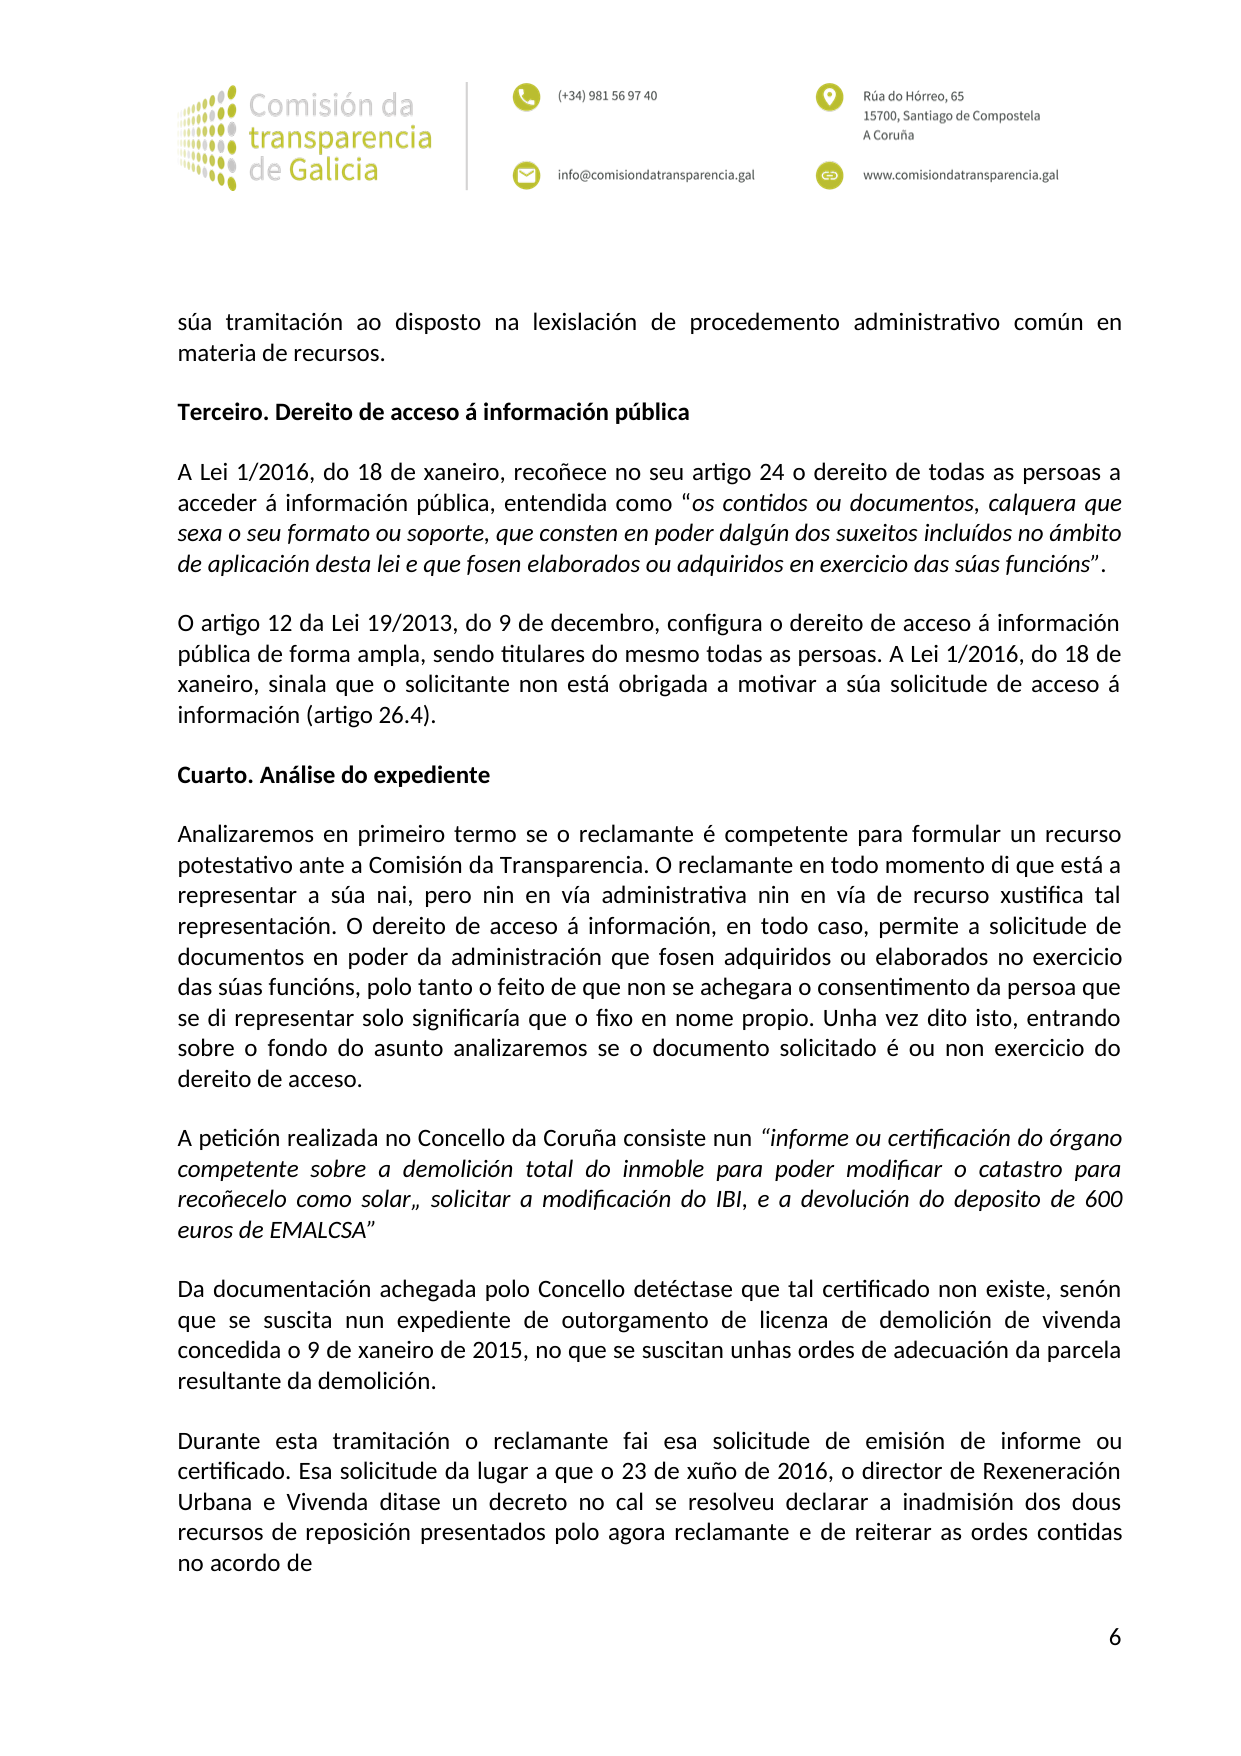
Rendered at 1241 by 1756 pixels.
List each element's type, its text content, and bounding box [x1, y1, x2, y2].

text Da documentación achegada polo Concello detéctase que tal certificado non existe, senón que se suscita nun expediente de outorgamento de licenza de demolición de vivenda concedida o 9 de xaneiro de 2015, no que se suscitan unhas ordes de adecuación da parcela resultante da demolición. [177, 1274, 1123, 1396]
text A Lei 1/2016, do 18 de xaneiro, recoñece no seu artigo 24 o dereito de todas as persoas a acceder á información pública, entendida como “os contidos ou documentos, calquera que sexa o seu formato ou soporte, que consten en poder dalgún dos suxeitos incluídos no ámbito de aplicación desta lei e que fosen elaborados ou adquiridos en exercicio das súas funcións”. [177, 456, 1123, 578]
text Durante esta tramitación o reclamante fai esa solicitude de emisión de informe ou certificado. Esa solicitude da lugar a que o 23 de xuño de 2016, o director de Rexeneración Urbana e Vivenda ditase un decreto no cal se resolveu declarar a inadmisión dos dous recursos de reposición presentados polo agora reclamante e de reiterar as ordes contidas no acordo de [177, 1425, 1123, 1577]
text súa tramitación ao disposto na lexislación de procedemento administrativo común en materia de recursos. [177, 306, 1123, 367]
text A petición realizada no Concello da Coruña consiste nun “informe ou certificación do órgano competente sobre a demolición total do inmoble para poder modificar o catastro para recoñecelo como solar„ solicitar a modificación do IBI, e a devolución do deposito de 600 euros de EMALCSA” [177, 1122, 1123, 1244]
text O artigo 12 da Lei 19/2013, do 9 de decembro, configura o dereito de acceso á información pública de forma ampla, sendo titulares do mesmo todas as persoas. A Lei 1/2016, do 18 de xaneiro, sinala que o solicitante non está obrigada a motivar a súa solicitude de acceso á información (artigo 26.4). [177, 607, 1123, 729]
text Analizaremos en primeiro termo se o reclamante é competente para formular un recurso potestativo ante a Comisión da Transparencia. O reclamante en todo momento di que está a representar a súa nai, pero nin en vía administrativa nin en vía de recurso xustifica tal representación. O dereito de acceso á información, en todo caso, permite a solicitude de documentos en poder da administración que fosen adquiridos ou elaborados no exercicio das súas funcións, polo tanto o feito de que non se achegara o consentimento da persoa que se di representar solo significaría que o fixo en nome propio. Unha vez dito isto, entrando sobre o fondo do asunto analizaremos se o documento solicitado é ou non exercicio do dereito de acceso. [177, 818, 1123, 1093]
picture [177, 82, 1059, 191]
subtitle Cuarto. Análise do expediente [177, 759, 1134, 789]
subtitle Terceiro. Dereito de acceso á información pública [177, 396, 1134, 427]
